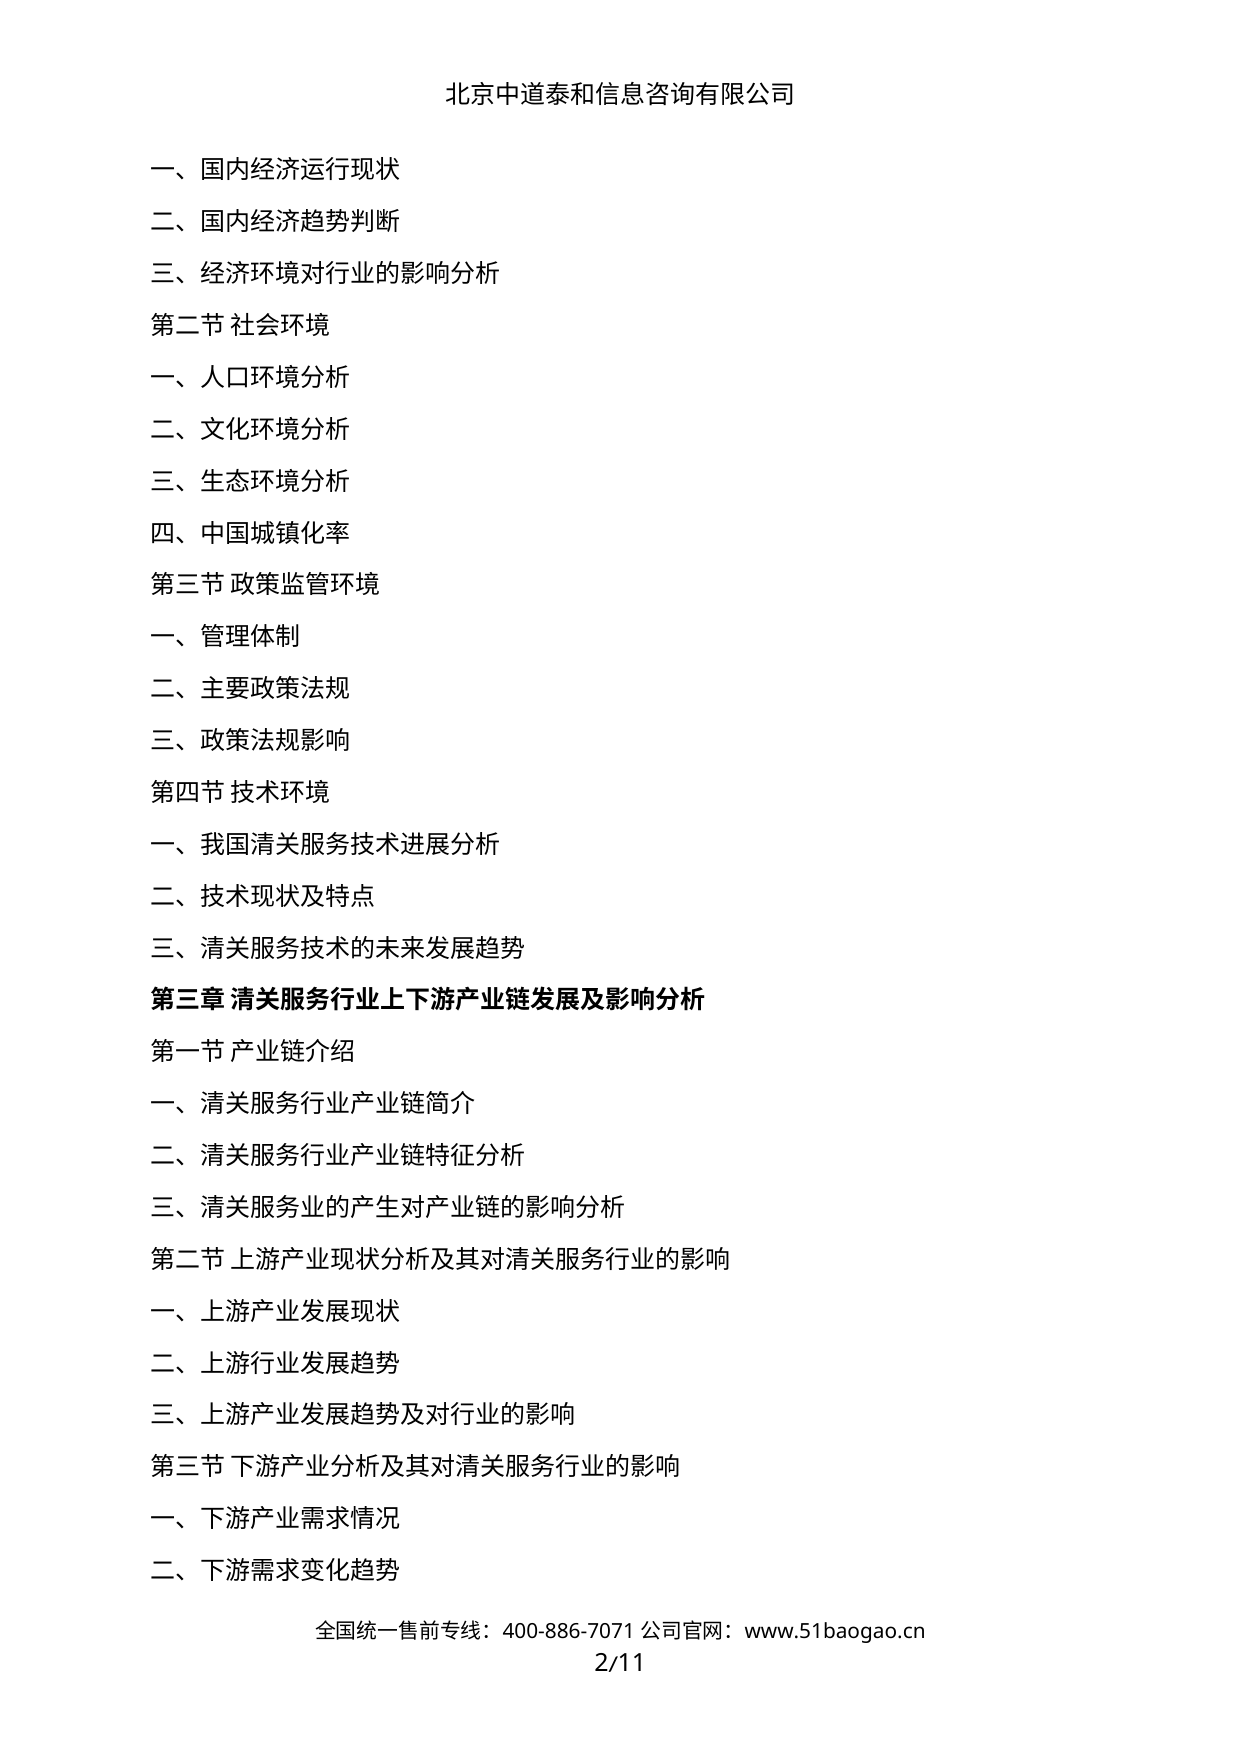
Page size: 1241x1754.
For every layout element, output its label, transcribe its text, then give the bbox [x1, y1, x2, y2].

text 三、经济环境对行业的影响分析 [150, 254, 1090, 290]
text 一、上游产业发展现状 [150, 1291, 1090, 1327]
text 二、技术现状及特点 [150, 876, 1090, 912]
text 第三节 下游产业分析及其对清关服务行业的影响 [150, 1447, 1090, 1483]
text 第四节 技术环境 [150, 772, 1090, 809]
text 二、文化环境分析 [150, 409, 1090, 446]
text 一、管理体制 [150, 617, 1090, 653]
text 第二节 社会环境 [150, 306, 1090, 342]
text 第二节 上游产业现状分析及其对清关服务行业的影响 [150, 1239, 1090, 1276]
text 二、主要政策法规 [150, 669, 1090, 705]
text 二、国内经济趋势判断 [150, 202, 1090, 238]
text 一、我国清关服务技术进展分析 [150, 824, 1090, 861]
text 第三节 政策监管环境 [150, 565, 1090, 601]
text 一、人口环境分析 [150, 357, 1090, 394]
text 第一节 产业链介绍 [150, 1032, 1090, 1068]
text 三、清关服务技术的未来发展趋势 [150, 928, 1090, 964]
text 三、上游产业发展趋势及对行业的影响 [150, 1395, 1090, 1431]
text 三、生态环境分析 [150, 461, 1090, 497]
text 二、下游需求变化趋势 [150, 1551, 1090, 1587]
text 二、上游行业发展趋势 [150, 1343, 1090, 1379]
text 三、清关服务业的产生对产业链的影响分析 [150, 1187, 1090, 1224]
text 一、清关服务行业产业链简介 [150, 1084, 1090, 1120]
text 三、政策法规影响 [150, 721, 1090, 757]
text 第三章 清关服务行业上下游产业链发展及影响分析 [150, 980, 1090, 1016]
text 二、清关服务行业产业链特征分析 [150, 1136, 1090, 1172]
text 一、下游产业需求情况 [150, 1499, 1090, 1535]
text 一、国内经济运行现状 [150, 150, 1090, 186]
text 四、中国城镇化率 [150, 513, 1090, 549]
